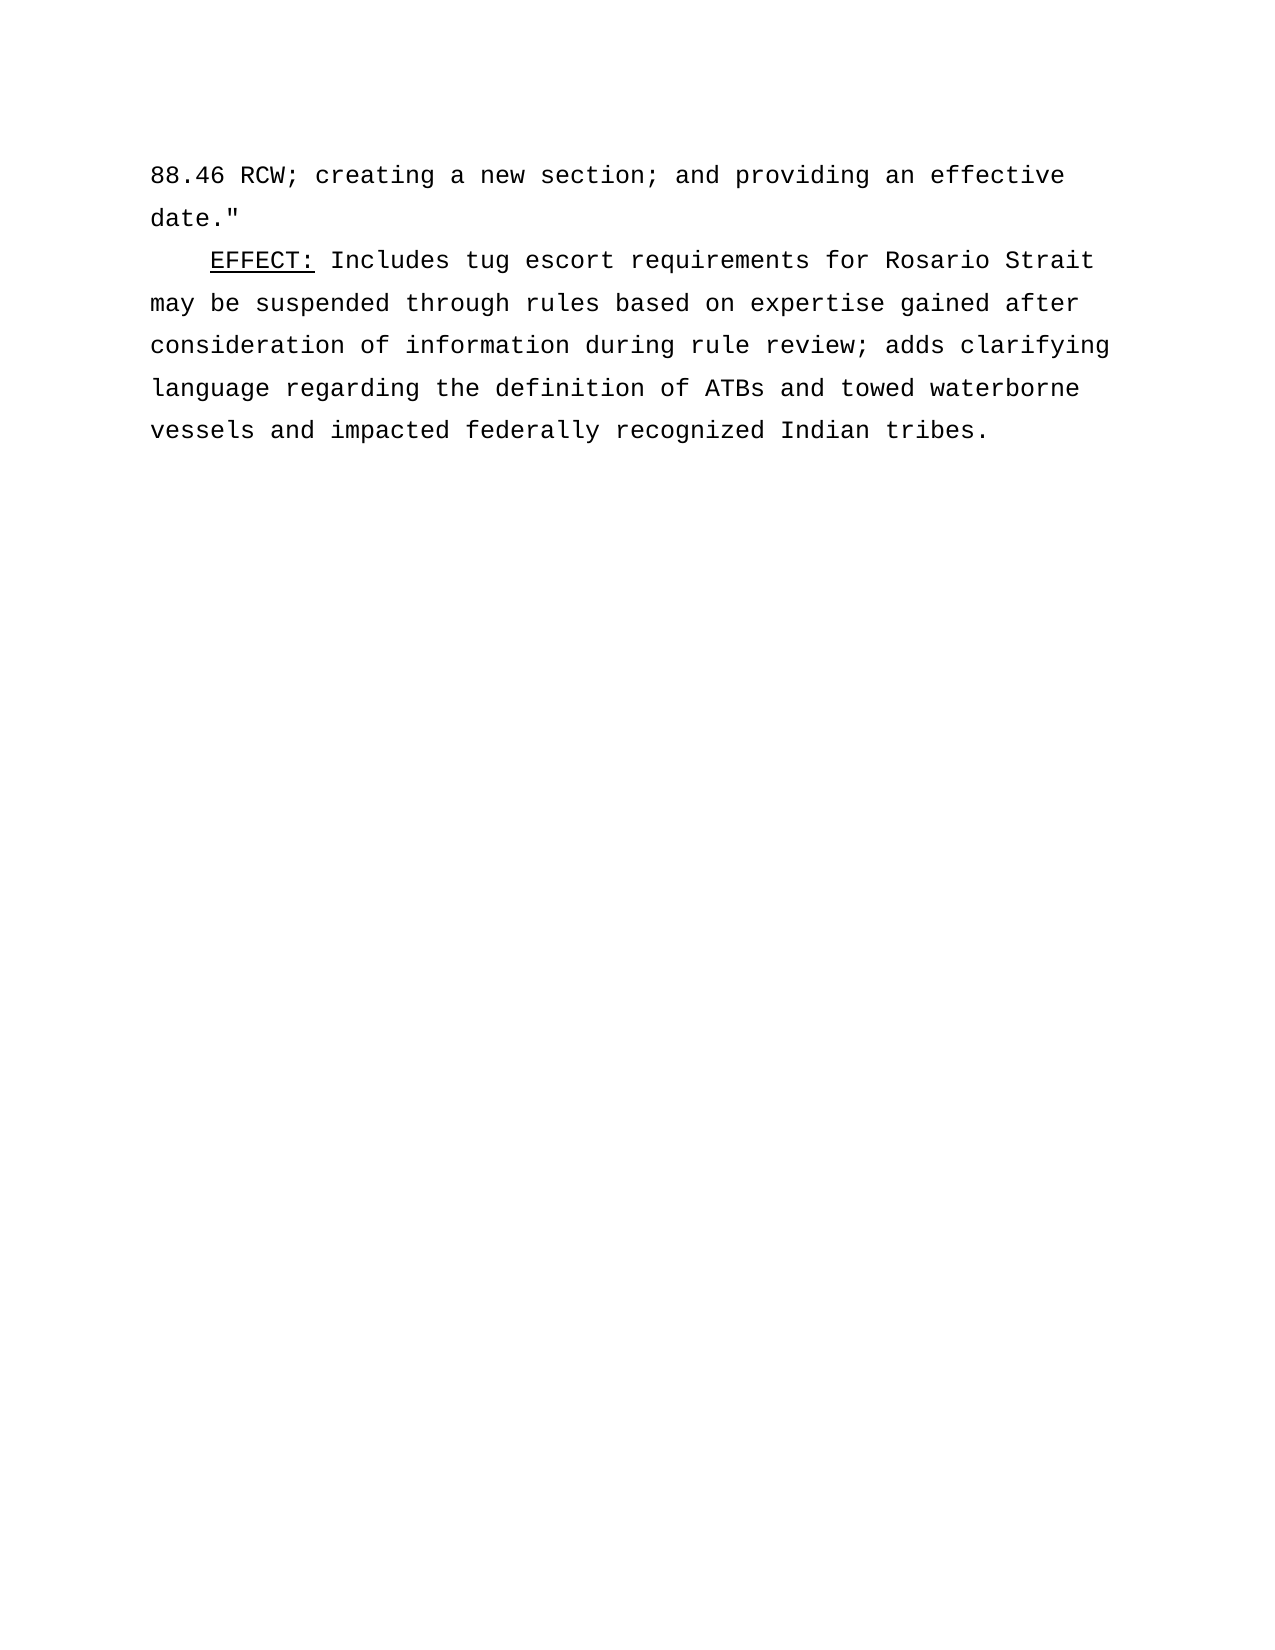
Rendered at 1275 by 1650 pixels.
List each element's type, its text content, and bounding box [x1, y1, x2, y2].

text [150, 150, 1125, 235]
text EFFECT: Includes tug escort requirements for Rosario Strait may be suspended through rules based on expertise gained after consideration of information during rule review; adds clarifying language regarding the definition of ATBs and towed waterborne vessels and impacted federally recognized Indian tribes. [150, 235, 1125, 447]
